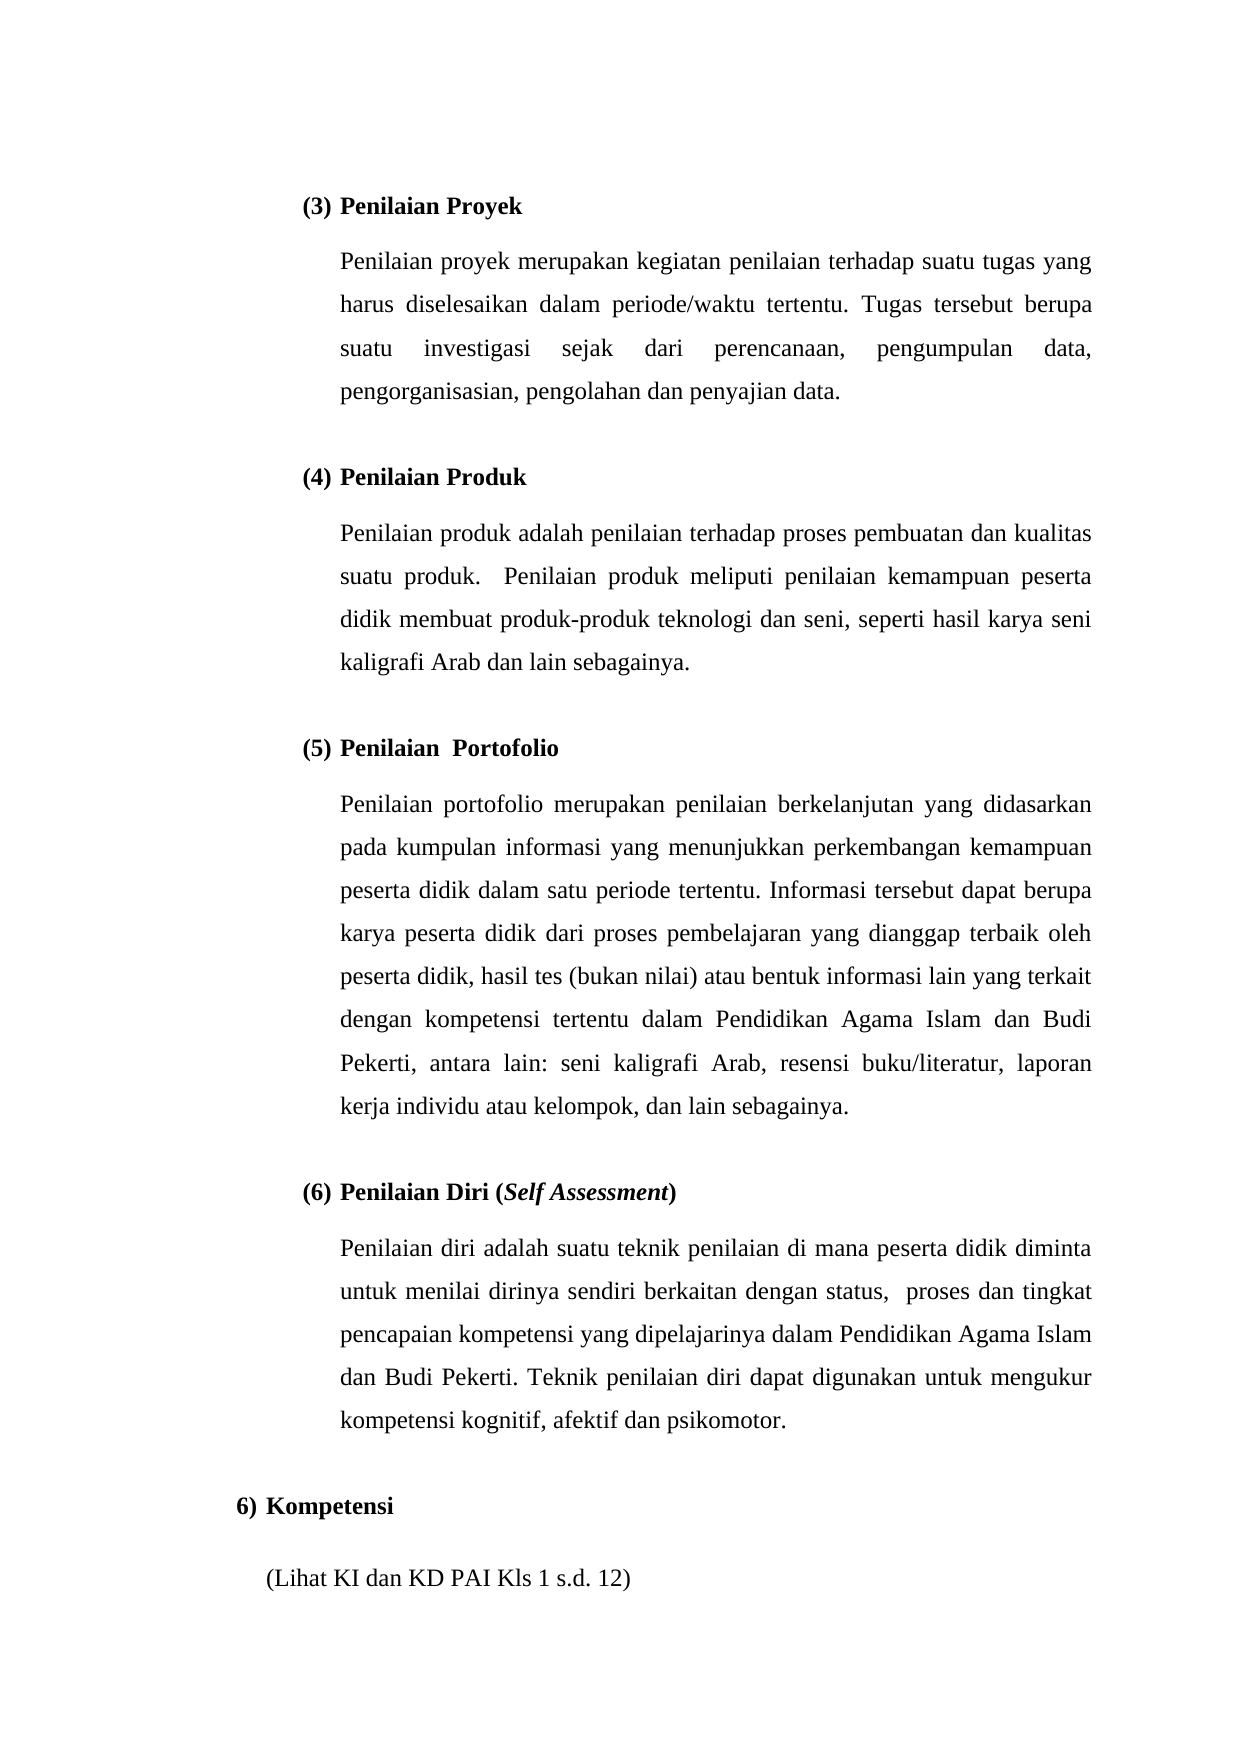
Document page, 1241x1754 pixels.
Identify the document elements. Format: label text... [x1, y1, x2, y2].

list Penilaian portofolio merupakan penilaian berkelanjutan yang didasarkan pada kumpulan informasi yang menunjukkan perkembangan kemampuan peserta didik dalam satu periode tertentu. Informasi tersebut dapat berupa karya peserta didik dari proses pembelajaran yang dianggap terbaik oleh peserta didik, hasil tes (bukan nilai) atau bentuk informasi lain yang terkait dengan kompetensi tertentu dalam Pendidikan Agama Islam dan Budi Pekerti, antara lain: seni kaligrafi Arab, resensi buku/literatur, laporan kerja individu atau kelompok, dan lain sebagainya. [340, 789, 1092, 1119]
list Penilaian proyek merupakan kegiatan penilaian terhadap suatu tugas yang harus diselesaikan dalam periode/waktu tertentu. Tugas tersebut berupa suatu investigasi sejak dari perencanaan, pengumpulan data, pengorganisasian, pengolahan dan penyajian data. [340, 246, 1092, 404]
list Penilaian Portofolio [302, 733, 1092, 762]
list Penilaian Diri (Self Assessment) [302, 1177, 1092, 1206]
list Penilaian diri adalah suatu teknik penilaian di mana peserta didik diminta untuk menilai dirinya sendiri berkaitan dengan status, proses dan tingkat pencapaian kompetensi yang dipelajarinya dalam Pendidikan Agama Islam dan Budi Pekerti. Teknik penilaian diri dapat digunakan untuk mengukur kompetensi kognitif, afektif dan psikomotor. [340, 1233, 1092, 1434]
list Kompetensi [236, 1491, 1092, 1520]
list Penilaian produk adalah penilaian terhadap proses pembuatan dan kualitas suatu produk. Penilaian produk meliputi penilaian kemampuan peserta didik membuat produk-produk teknologi dan seni, seperti hasil karya seni kaligrafi Arab dan lain sebagainya. [340, 518, 1092, 676]
text (Lihat KI dan KD PAI Kls 1 s.d. 12) [266, 1563, 1092, 1592]
list Penilaian Produk [302, 462, 1092, 491]
list Penilaian Proyek [302, 191, 1092, 219]
